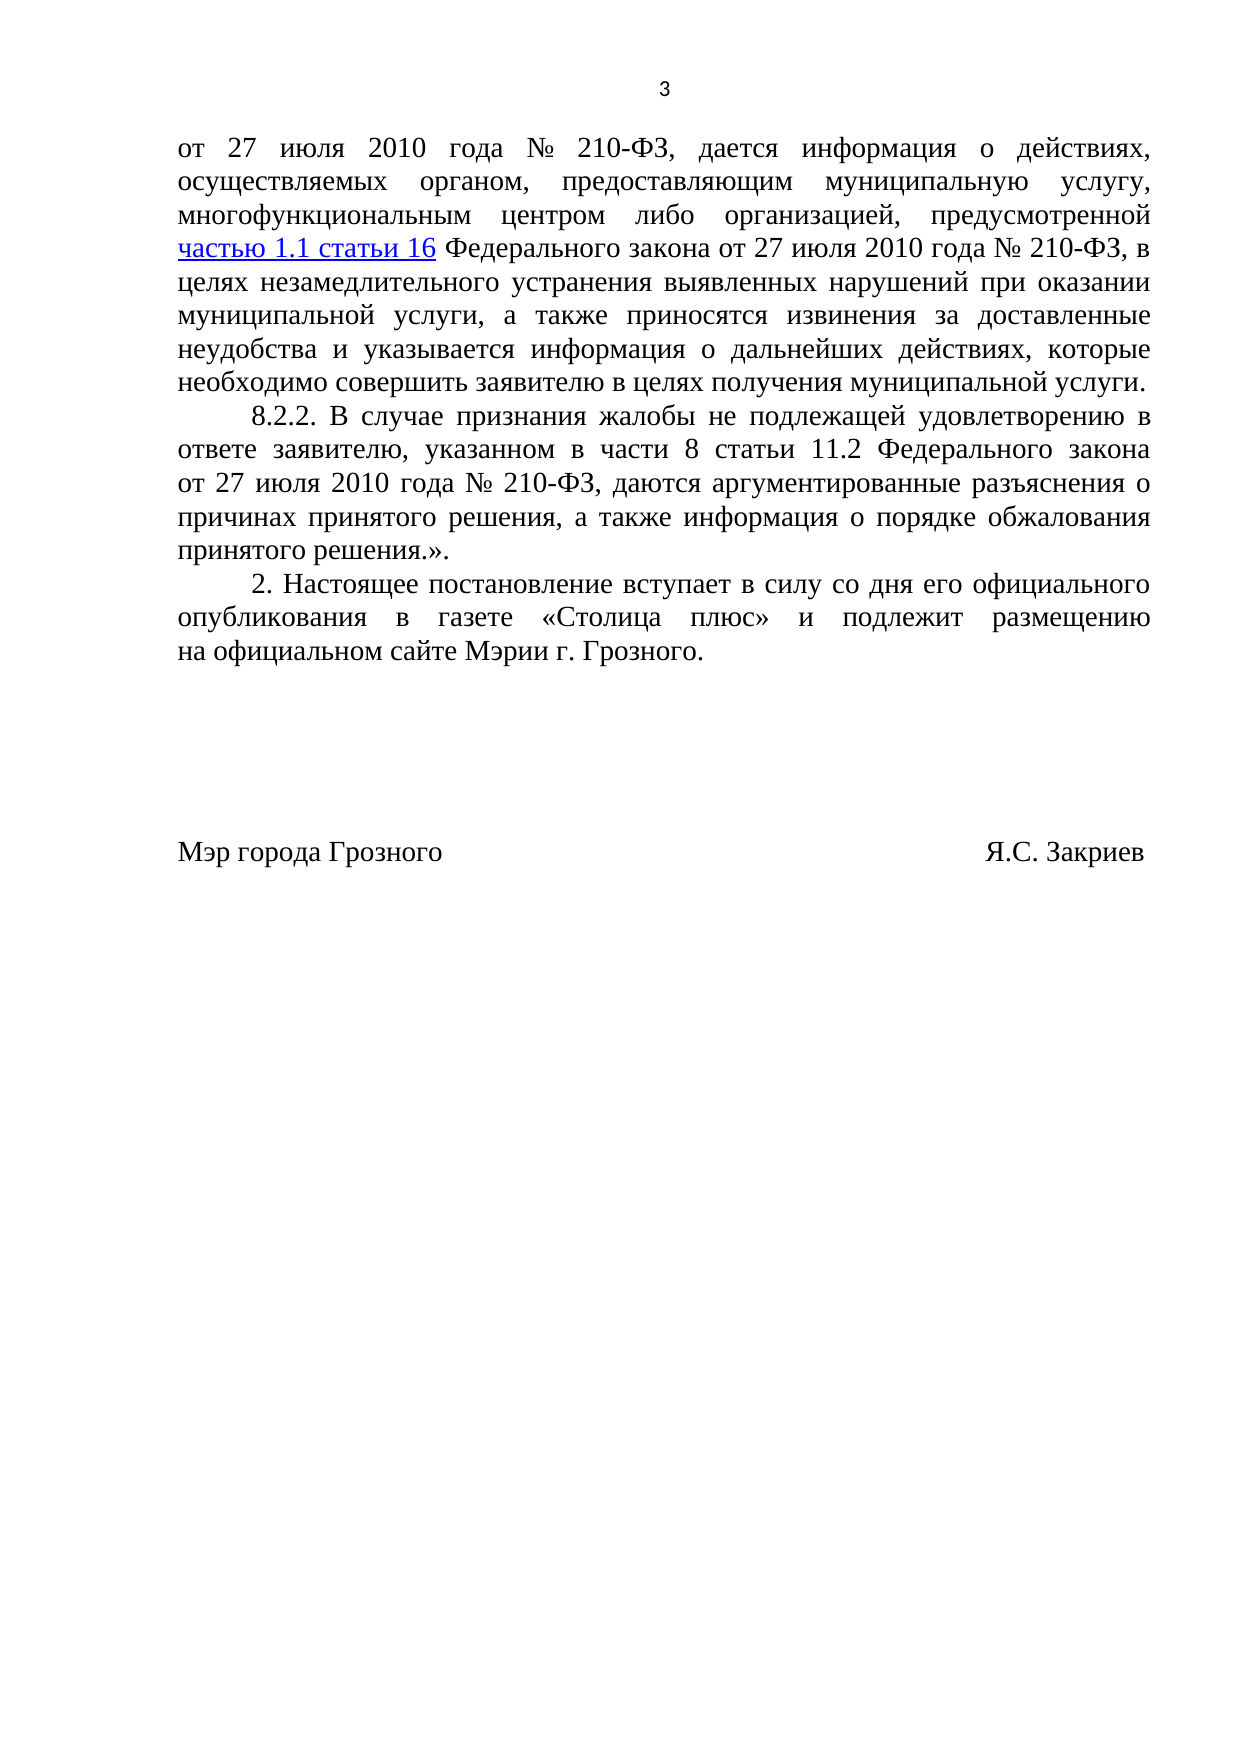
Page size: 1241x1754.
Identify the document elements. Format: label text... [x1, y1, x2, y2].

text 2. Настоящее постановление вступает в силу со дня его официального опубликования в газете «Столица плюс» и подлежит размещению на официальном сайте Мэрии г. Грозного. [177, 566, 1152, 666]
text 8.2.2. В случае признания жалобы не подлежащей удовлетворению в ответе заявителю, указанном в части 8 статьи 11.2 Федерального закона от 27 июля 2010 года № 210-ФЗ, даются аргументированные разъяснения о причинах принятого решения, а также информация о порядке обжалования принятого решения.». [177, 398, 1152, 566]
text Мэр города Грозного Я.С. Закриев [177, 834, 1152, 868]
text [177, 130, 1152, 398]
